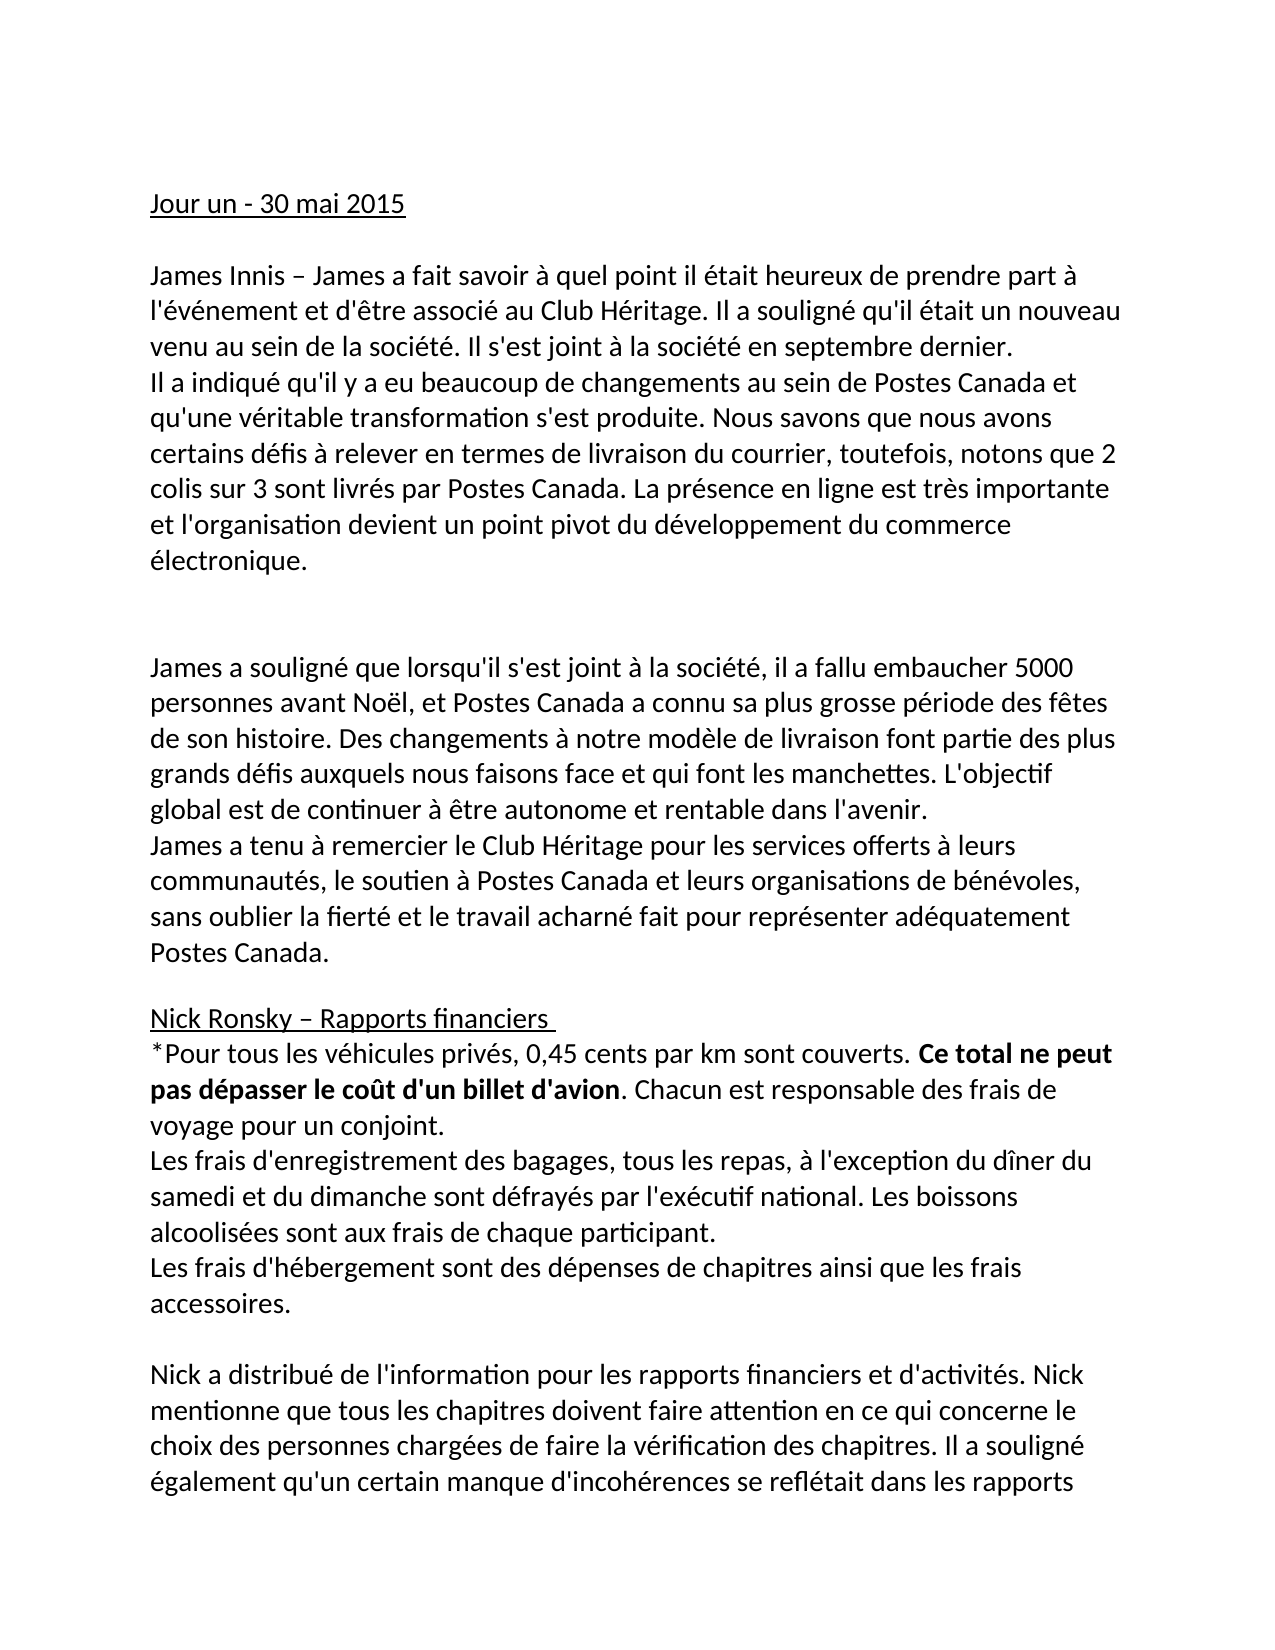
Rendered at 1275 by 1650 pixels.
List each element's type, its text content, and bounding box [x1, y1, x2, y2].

text Les frais d'enregistrement des bagages, tous les repas, à l'exception du dîner du samedi et du dimanche sont défrayés par l'exécutif national. Les boissons alcoolisées sont aux frais de chaque participant. [150, 1142, 1125, 1249]
text Jour un - 30 mai 2015 [150, 186, 1125, 221]
text Il a indiqué qu'il y a eu beaucoup de changements au sein de Postes Canada et qu'une véritable transformation s'est produite. Nous savons que nous avons certains défis à relever en termes de livraison du courrier, toutefois, notons que 2 colis sur 3 sont livrés par Postes Canada. La présence en ligne est très importante et l'organisation devient un point pivot du développement du commerce électronique. [150, 364, 1125, 577]
text James a souligné que lorsqu'il s'est joint à la société, il a fallu embaucher 5000 personnes avant Noël, et Postes Canada a connu sa plus grosse période des fêtes de son histoire. Des changements à notre modèle de livraison font partie des plus grands défis auxquels nous faisons face et qui font les manchettes. L'objectif global est de continuer à être autonome et rentable dans l'avenir. [150, 649, 1125, 827]
text Les frais d'hébergement sont des dépenses de chapitres ainsi que les frais accessoires. [150, 1249, 1125, 1321]
text *Pour tous les véhicules privés, 0,45 cents par km sont couverts. Ce total ne peut pas dépasser le coût d'un billet d'avion. Chacun est responsable des frais de voyage pour un conjoint. [150, 1036, 1125, 1142]
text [150, 1356, 1125, 1499]
text James a tenu à remercier le Club Héritage pour les services offerts à leurs communautés, le soutien à Postes Canada et leurs organisations de bénévoles, sans oublier la fierté et le travail acharné fait pour représenter adéquatement Postes Canada. [150, 827, 1125, 969]
text James Innis – James a fait savoir à quel point il était heureux de prendre part à l'événement et d'être associé au Club Héritage. Il a souligné qu'il était un nouveau venu au sein de la société. Il s'est joint à la société en septembre dernier. [150, 257, 1125, 364]
text Nick Ronsky – Rapports financiers [150, 1000, 1125, 1036]
